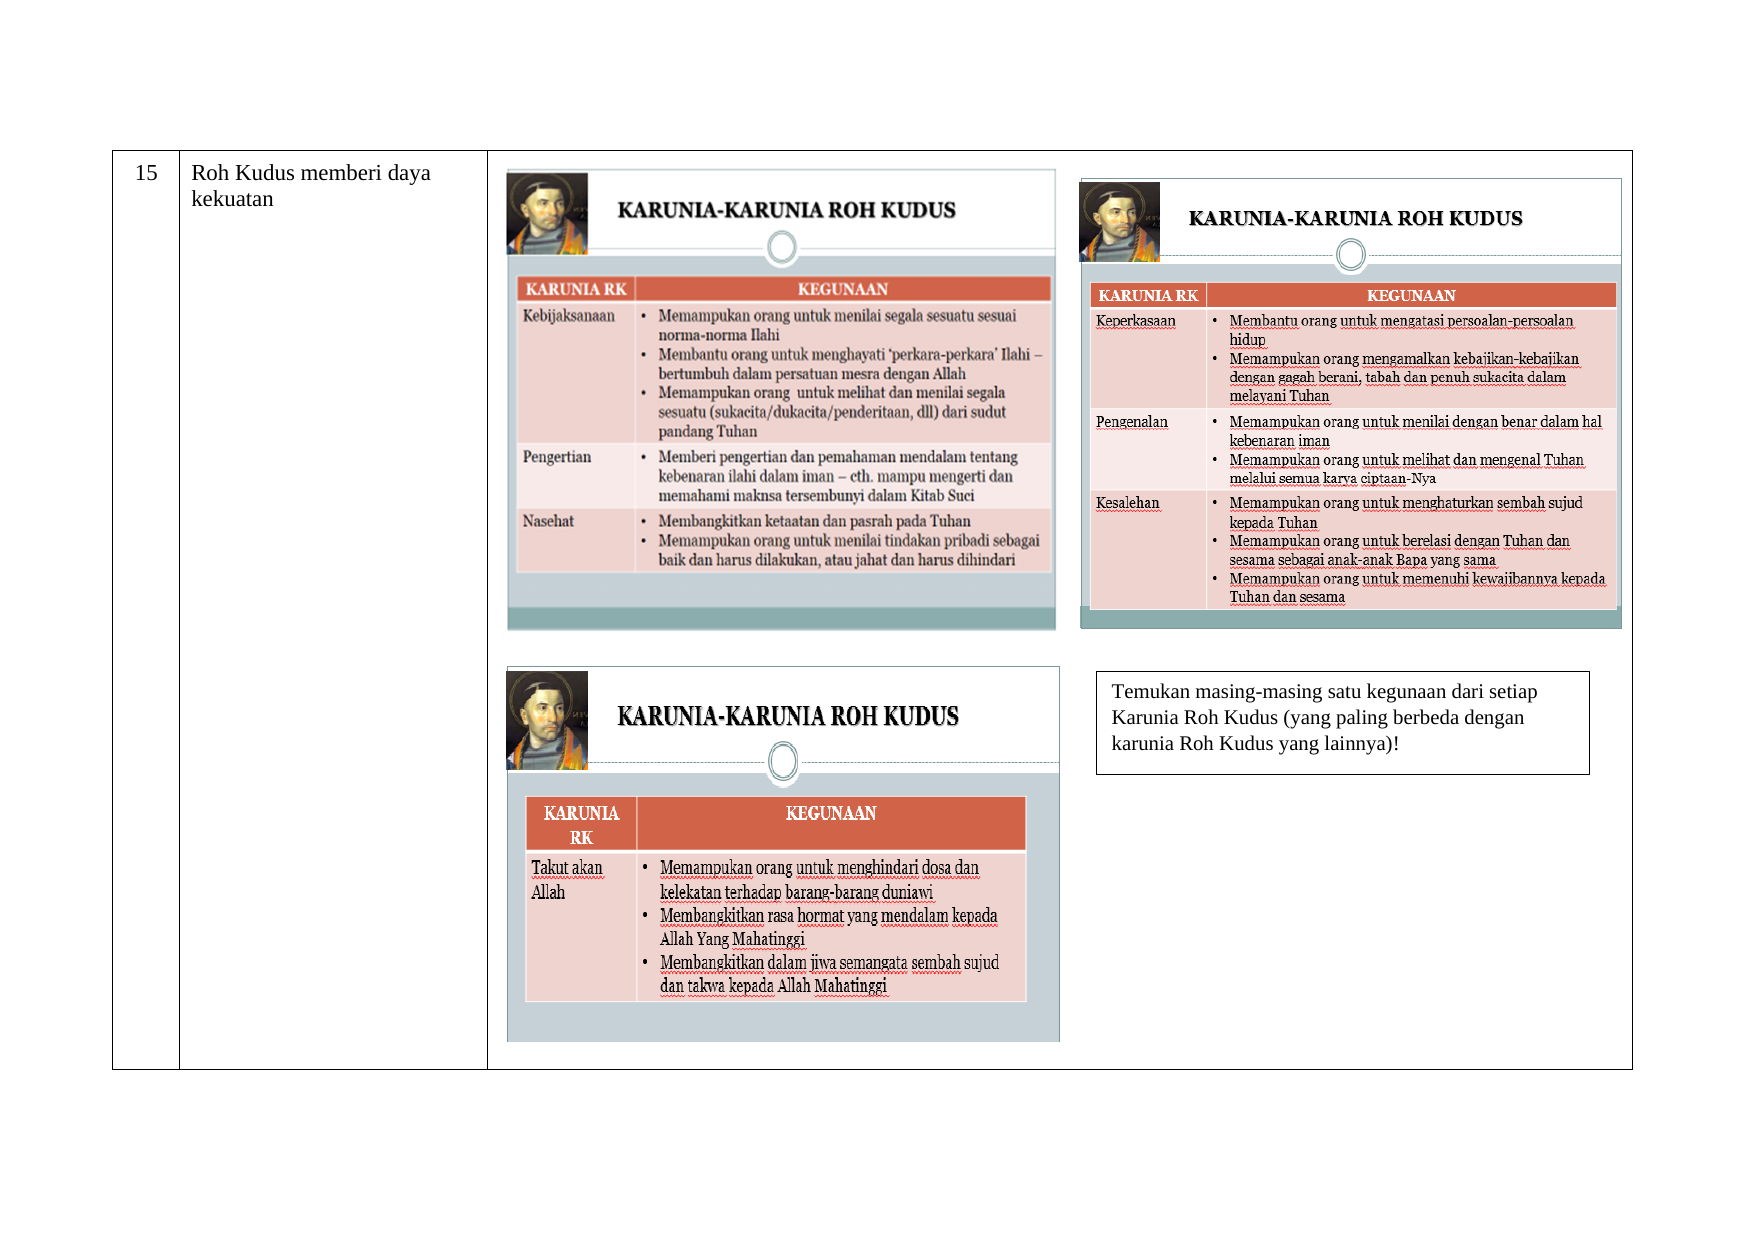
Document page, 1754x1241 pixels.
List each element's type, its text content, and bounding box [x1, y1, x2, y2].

picture [498, 655, 1064, 1042]
table_cell 15 [113, 151, 179, 1068]
picture [498, 158, 1064, 640]
table_cell [488, 151, 1632, 1068]
table_cell Roh Kudus memberi daya kekuatan [180, 151, 487, 1068]
picture [1072, 171, 1630, 635]
